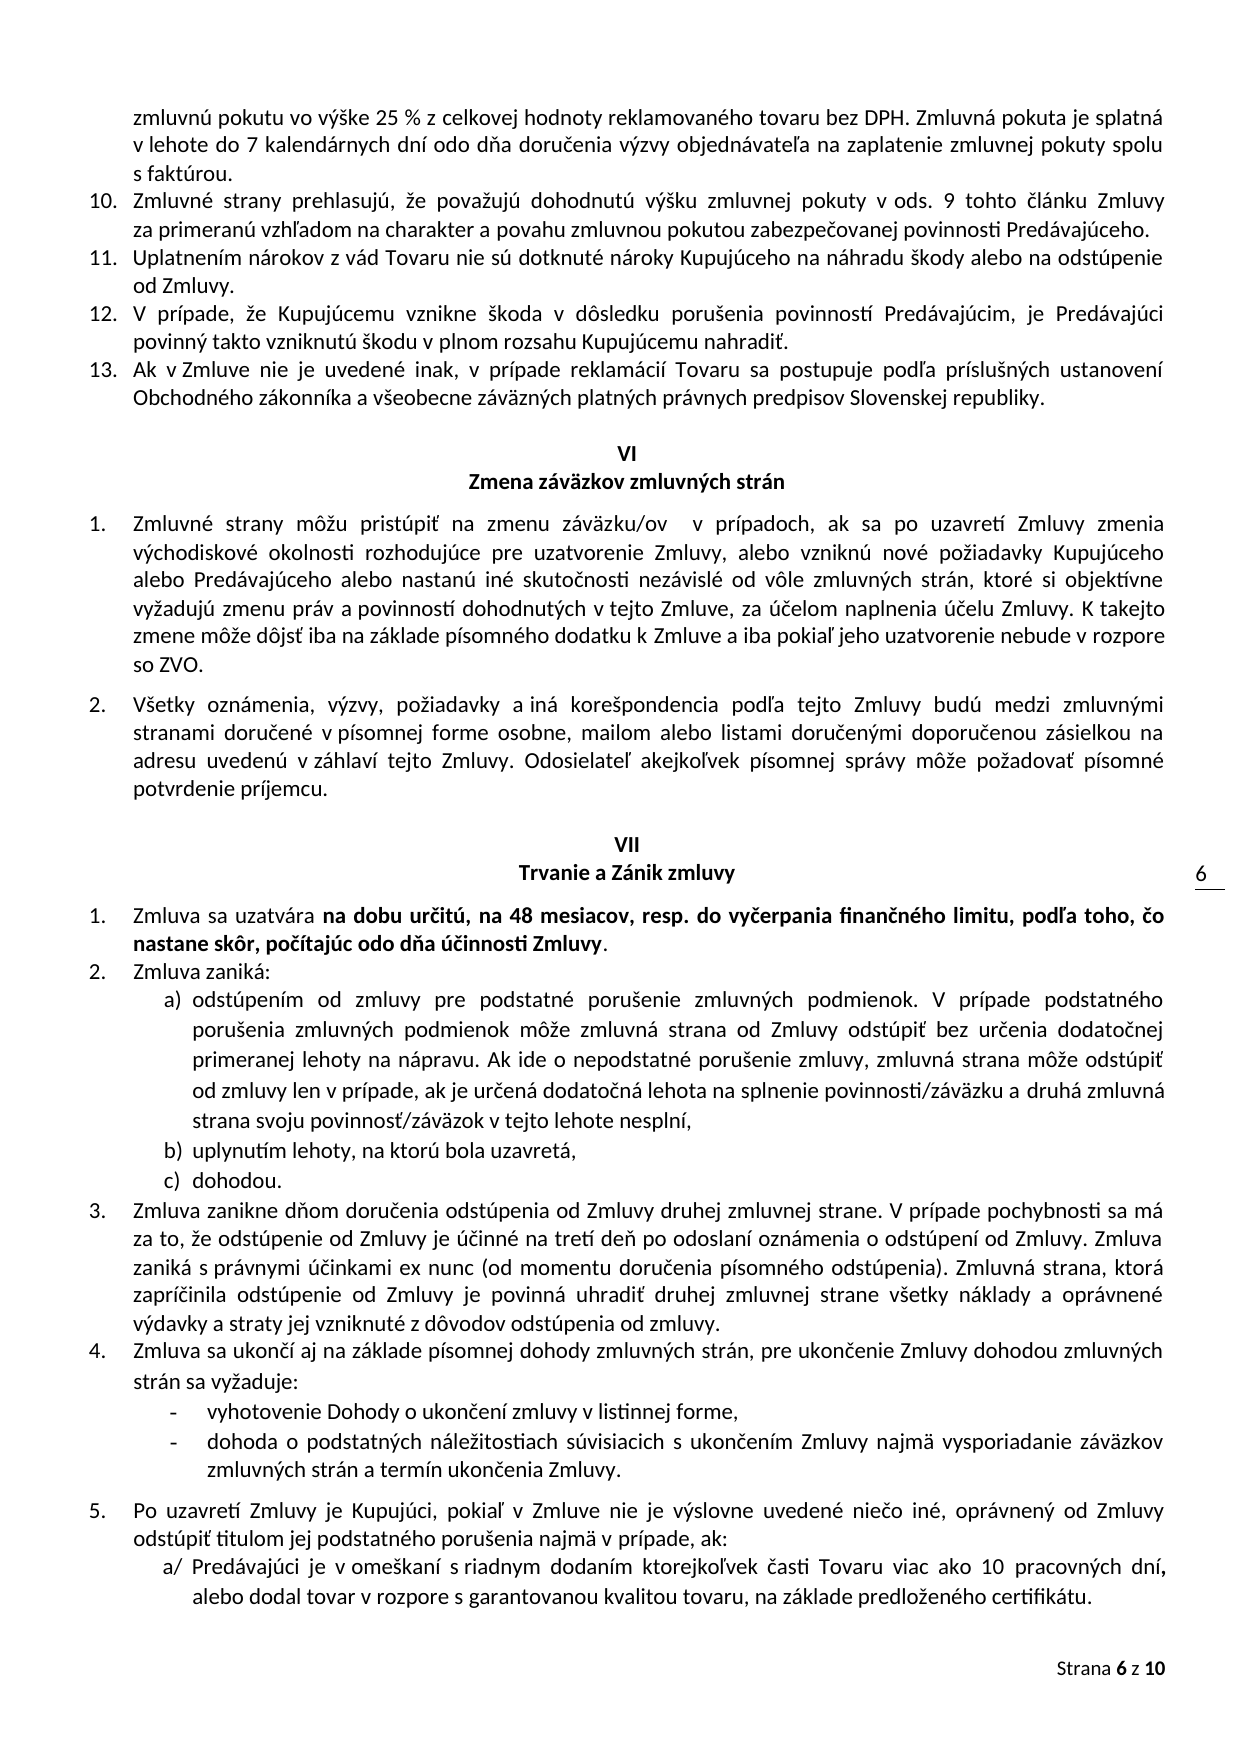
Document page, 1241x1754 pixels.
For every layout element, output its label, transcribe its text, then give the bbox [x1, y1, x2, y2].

text Zmena záväzkov zmluvných strán [89, 467, 1165, 495]
list vyhotovenie Dohody o ukončení zmluvy v listinnej forme, [169, 1397, 1165, 1425]
list dohodou. [164, 1166, 1165, 1194]
text Trvanie a Zánik zmluvy [89, 858, 1165, 886]
list Zmluvné strany môžu pristúpiť na zmenu záväzku/ov v prípadoch, ak sa po uzavretí Zmluvy zmenia východiskové okolnosti rozhodujúce pre uzatvorenie Zmluvy, alebo vzniknú nové požiadavky Kupujúceho alebo Predávajúceho alebo nastanú iné skutočnosti nezávislé od vôle zmluvných strán, ktoré si objektívne vyžadujú zmenu práv a povinností dohodnutých v tejto Zmluve, za účelom naplnenia účelu Zmluvy. K takejto zmene môže dôjsť iba na základe písomného dodatku k Zmluve a iba pokiaľ jeho uzatvorenie nebude v rozpore so ZVO. [89, 509, 1165, 678]
list Všetky oznámenia, výzvy, požiadavky a iná korešpondencia podľa tejto Zmluvy budú medzi zmluvnými stranami doručené v písomnej forme osobne, mailom alebo listami doručenými doporučenou zásielkou na adresu uvedenú v záhlaví tejto Zmluvy. Odosielateľ akejkoľvek písomnej správy môže požadovať písomné potvrdenie príjemcu. [89, 690, 1165, 802]
list V prípade, že Kupujúcemu vznikne škoda v dôsledku porušenia povinností Predávajúcim, je Predávajúci povinný takto vzniknutú škodu v plnom rozsahu Kupujúcemu nahradiť. [89, 299, 1165, 355]
list a/ Predávajúci je v omeškaní s riadnym dodaním ktorejkoľvek časti Tovaru viac ako 10 pracovných dní, alebo dodal tovar v rozpore s garantovanou kvalitou tovaru, na základe predloženého certifikátu. [162, 1552, 1167, 1610]
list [89, 103, 1165, 187]
list Zmluvné strany prehlasujú, že považujú dohodnutú výšku zmluvnej pokuty v ods. 9 tohto článku Zmluvy za primeranú vzhľadom na charakter a povahu zmluvnou pokutou zabezpečovanej povinnosti Predávajúceho. [89, 187, 1165, 243]
list dohoda o podstatných náležitostiach súvisiacich s ukončením Zmluvy najmä vysporiadanie záväzkov zmluvných strán a termín ukončenia Zmluvy. [169, 1427, 1165, 1483]
text VII [89, 830, 1165, 858]
list Zmluva zaniká: [89, 957, 1165, 985]
list Ak v Zmluve nie je uvedené inak, v prípade reklamácií Tovaru sa postupuje podľa príslušných ustanovení Obchodného zákonníka a všeobecne záväzných platných právnych predpisov Slovenskej republiky. [89, 355, 1165, 411]
list Zmluva sa ukončí aj na základe písomnej dohody zmluvných strán, pre ukončenie Zmluvy dohodou zmluvných strán sa vyžaduje: [89, 1337, 1165, 1395]
list odstúpením od zmluvy pre podstatné porušenie zmluvných podmienok. V prípade podstatného porušenia zmluvných podmienok môže zmluvná strana od Zmluvy odstúpiť bez určenia dodatočnej primeranej lehoty na nápravu. Ak ide o nepodstatné porušenie zmluvy, zmluvná strana môže odstúpiť od zmluvy len v prípade, ak je určená dodatočná lehota na splnenie povinnosti/záväzku a druhá zmluvná strana svoju povinnosť/záväzok v tejto lehote nesplní, [164, 985, 1165, 1134]
list Zmluva sa uzatvára na dobu určitú, na 48 mesiacov, resp. do vyčerpania finančného limitu, podľa toho, čo nastane skôr, počítajúc odo dňa účinnosti Zmluvy. [89, 901, 1165, 957]
list Po uzavretí Zmluvy je Kupujúci, pokiaľ v Zmluve nie je výslovne uvedené niečo iné, oprávnený od Zmluvy odstúpiť titulom jej podstatného porušenia najmä v prípade, ak: [89, 1496, 1167, 1552]
list Zmluva zanikne dňom doručenia odstúpenia od Zmluvy druhej zmluvnej strane. V prípade pochybnosti sa má za to, že odstúpenie od Zmluvy je účinné na tretí deň po odoslaní oznámenia o odstúpení od Zmluvy. Zmluva zaniká s právnymi účinkami ex nunc (od momentu doručenia písomného odstúpenia). Zmluvná strana, ktorá zapríčinila odstúpenie od Zmluvy je povinná uhradiť druhej zmluvnej strane všetky náklady a oprávnené výdavky a straty jej vzniknuté z dôvodov odstúpenia od zmluvy. [89, 1197, 1165, 1337]
text VI [89, 439, 1165, 467]
list Uplatnením nárokov z vád Tovaru nie sú dotknuté nároky Kupujúceho na náhradu škody alebo na odstúpenie od Zmluvy. [89, 243, 1165, 299]
list uplynutím lehoty, na ktorú bola uzavretá, [164, 1136, 1165, 1164]
